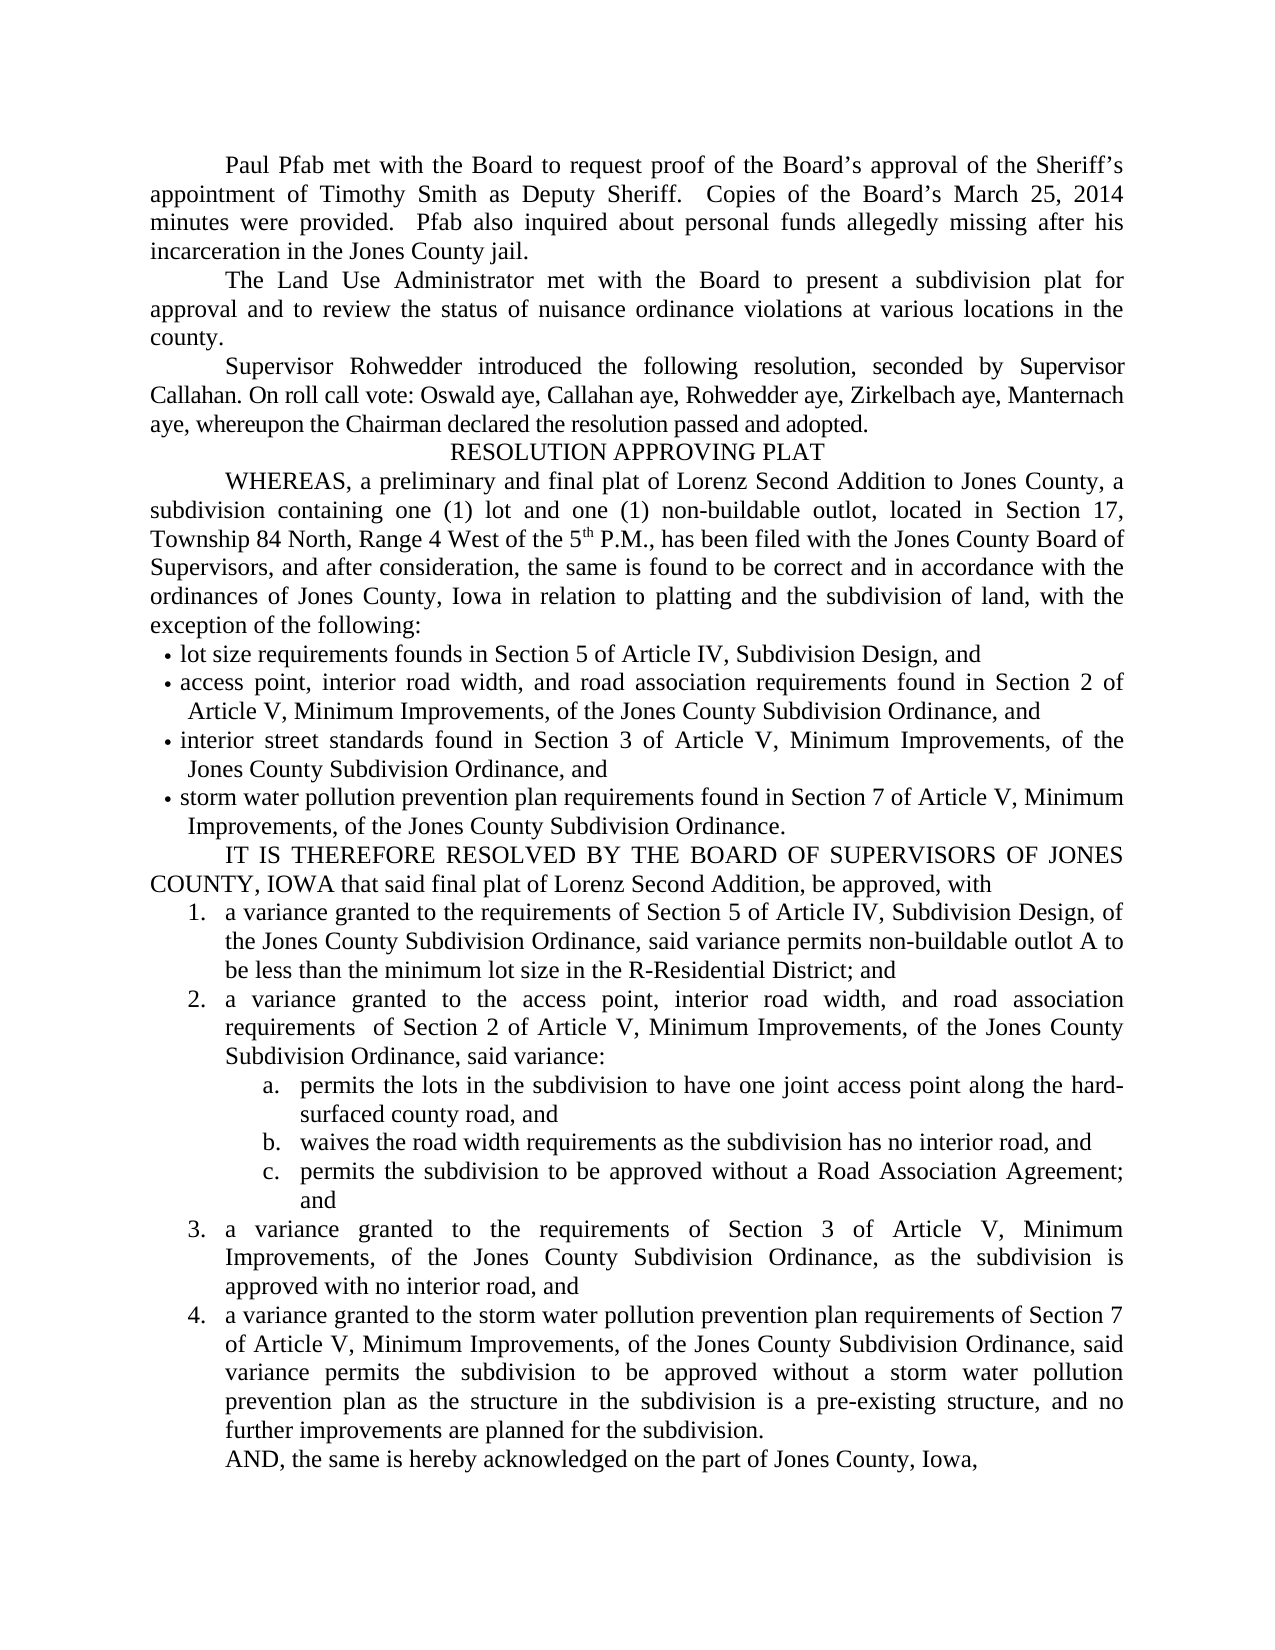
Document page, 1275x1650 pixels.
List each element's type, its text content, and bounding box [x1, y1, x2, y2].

text WHEREAS, a preliminary and final plat of Lorenz Second Addition to Jones County, a subdivision containing one (1) lot and one (1) non-buildable outlot, located in Section 17, Township 84 North, Range 4 West of the 5th P.M., has been filed with the Jones County Board of Supervisors, and after consideration, the same is found to be correct and in accordance with the ordinances of Jones County, Iowa in relation to platting and the subdivision of land, with the exception of the following: [150, 466, 1125, 639]
list permits the subdivision to be approved without a Road Association Agreement; and [262, 1156, 1125, 1214]
text IT IS THEREFORE RESOLVED BY THE BOARD OF SUPERVISORS OF JONES COUNTY, IOWA that said final plat of Lorenz Second Addition, be approved, with [150, 840, 1125, 897]
list a variance granted to the requirements of Section 5 of Article IV, Subdivision Design, of the Jones County Subdivision Ordinance, said variance permits non-buildable outlot A to be less than the minimum lot size in the R-Residential District; and [187, 897, 1125, 984]
text RESOLUTION APPROVING PLAT [150, 437, 1125, 466]
text The Land Use Administrator met with the Board to present a subdivision plat for approval and to review the status of nuisance ordinance violations at various locations in the county. [150, 265, 1125, 351]
text AND, the same is hereby acknowledged on the part of Jones County, Iowa, [225, 1444, 1125, 1472]
list storm water pollution prevention plan requirements found in Section 7 of Article V, Minimum Improvements, of the Jones County Subdivision Ordinance. [165, 782, 1125, 840]
list lot size requirements founds in Section 5 of Article IV, Subdivision Design, and [165, 639, 1125, 667]
list permits the lots in the subdivision to have one joint access point along the hard-surfaced county road, and [262, 1070, 1125, 1127]
list interior street standards found in Section 3 of Article V, Minimum Improvements, of the Jones County Subdivision Ordinance, and [165, 725, 1125, 782]
text Paul Pfab met with the Board to request proof of the Board’s approval of the Sheriff’s appointment of Timothy Smith as Deputy Sheriff. Copies of the Board’s March 25, 2014 minutes were provided. Pfab also inquired about personal funds allegedly missing after his incarceration in the Jones County jail. [150, 150, 1125, 265]
list a variance granted to the storm water pollution prevention plan requirements of Section 7 of Article V, Minimum Improvements, of the Jones County Subdivision Ordinance, said variance permits the subdivision to be approved without a storm water pollution prevention plan as the structure in the subdivision is a pre-existing structure, and no further improvements are planned for the subdivision. [187, 1300, 1125, 1444]
list waives the road width requirements as the subdivision has no interior road, and [262, 1127, 1125, 1156]
list a variance granted to the requirements of Section 3 of Article V, Minimum Improvements, of the Jones County Subdivision Ordinance, as the subdivision is approved with no interior road, and [187, 1214, 1125, 1300]
text Supervisor Rohwedder introduced the following resolution, seconded by Supervisor Callahan. On roll call vote: Oswald aye, Callahan aye, Rohwedder aye, Zirkelbach aye, Manternach aye, whereupon the Chairman declared the resolution passed and adopted. [150, 351, 1125, 437]
list access point, interior road width, and road association requirements found in Section 2 of Article V, Minimum Improvements, of the Jones County Subdivision Ordinance, and [165, 667, 1125, 725]
list a variance granted to the access point, interior road width, and road association requirements of Section 2 of Article V, Minimum Improvements, of the Jones County Subdivision Ordinance, said variance: [187, 984, 1125, 1070]
